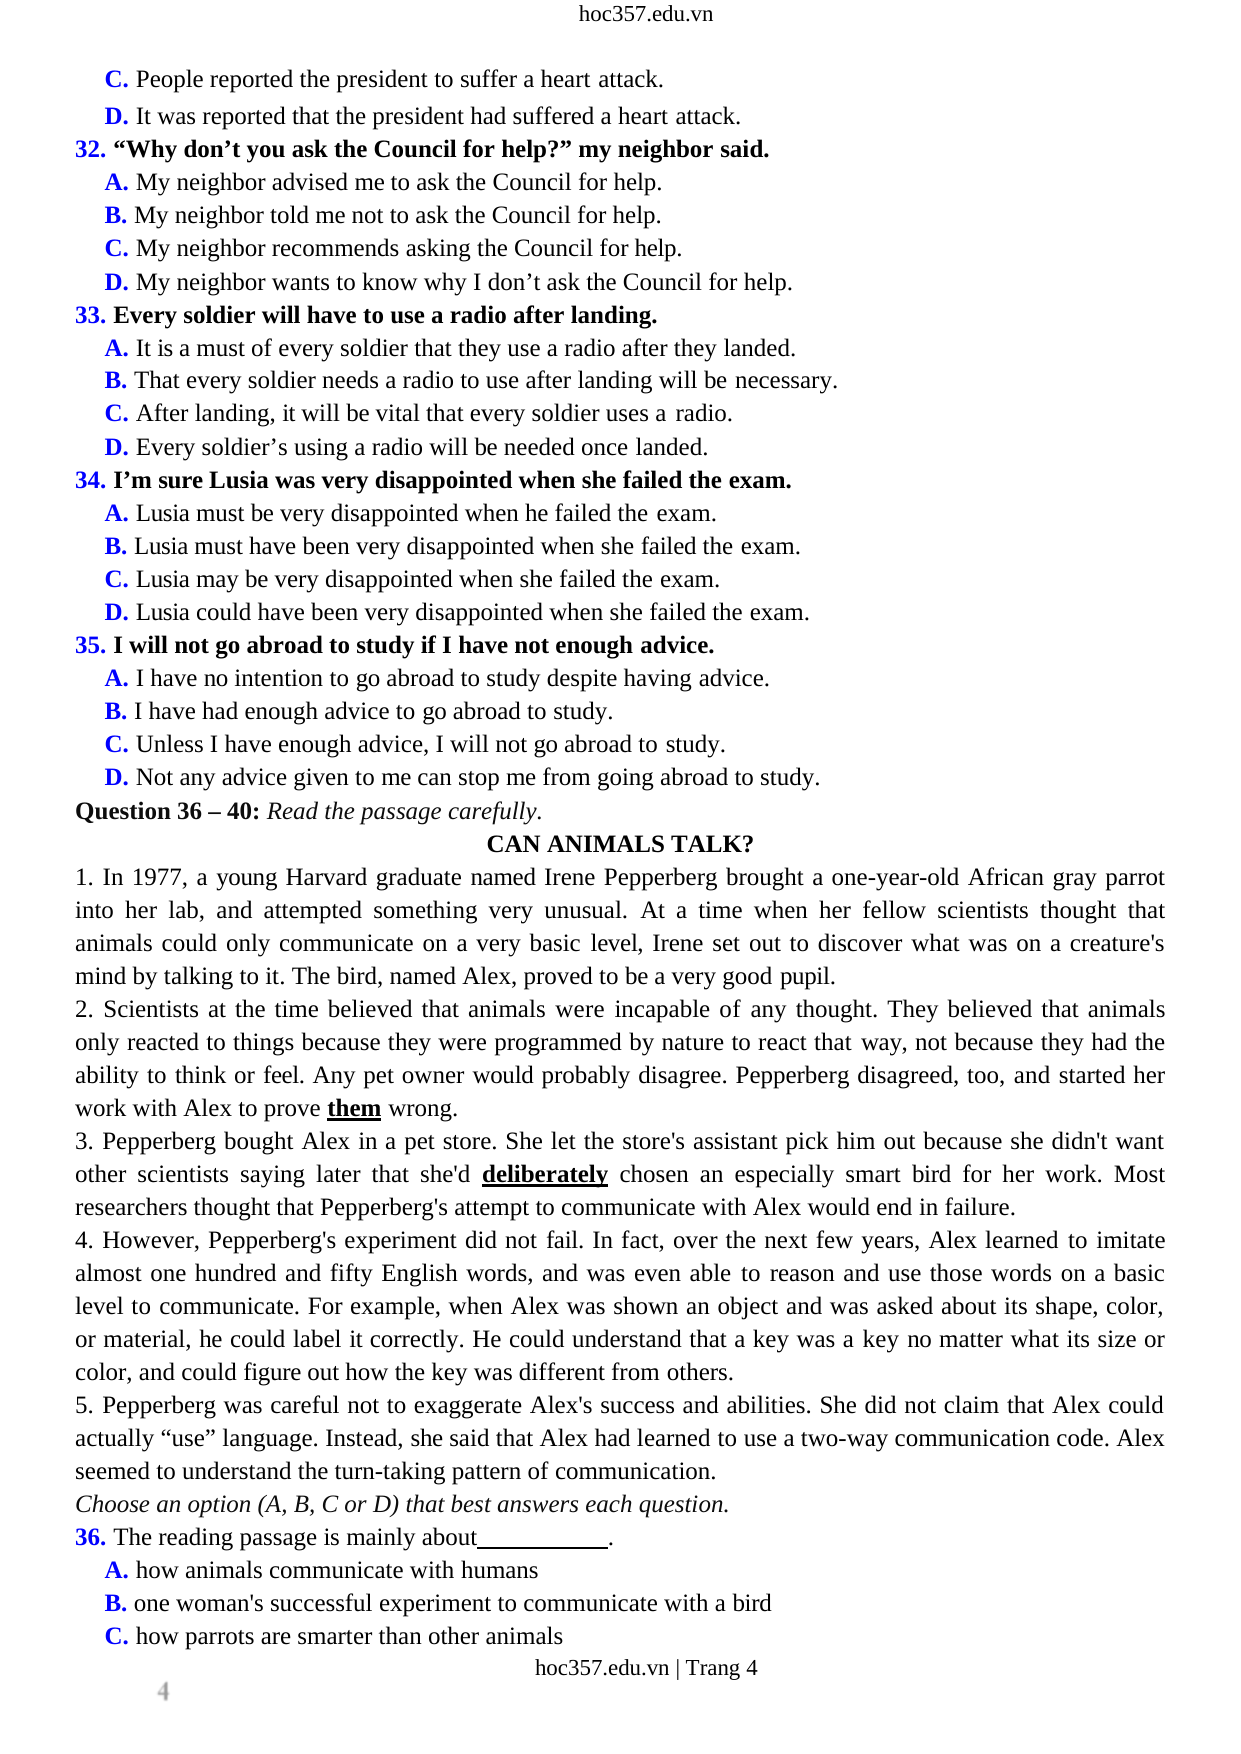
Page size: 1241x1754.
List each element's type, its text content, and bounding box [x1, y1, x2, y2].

list how parrots are smarter than other animals [104, 1621, 1240, 1650]
subtitle CAN ANIMALS TALK? [52, 829, 1189, 858]
subtitle “Why don’t you ask the Council for help?” my neighbor said. [75, 134, 1240, 163]
list My neighbor told me not to ask the Council for help. [104, 200, 1240, 229]
list Pepperberg was careful not to exaggerate Alex's success and abilities. She did not claim that Alex could actually “use” language. Instead, she said that Alex had learned to use a two-way communication code. Alex seemed to understand the turn-taking pattern of communication. [75, 1390, 1166, 1485]
list one woman's successful experiment to communicate with a bird [104, 1588, 1240, 1617]
list My neighbor wants to know why I don’t ask the Council for help. [104, 267, 1240, 295]
subtitle I will not go abroad to study if I have not enough advice. [75, 631, 1240, 659]
list Unless I have enough advice, I will not go abroad to study. [104, 729, 1240, 758]
list Scientists at the time believed that animals were incapable of any thought. They believed that animals only reacted to things because they were programmed by nature to react that way, not because they had the ability to think or feel. Any pet owner would probably disagree. Pepperberg disagreed, too, and started her work with Alex to prove them wrong. [75, 994, 1166, 1122]
list Lusia may be very disappointed when she failed the exam. [104, 564, 1240, 593]
text Choose an option (A, B, C or D) that best answers each question. [75, 1489, 1240, 1518]
subtitle I’m sure Lusia was very disappointed when she failed the exam. [75, 465, 1240, 494]
list The reading passage is mainly about . [75, 1522, 1240, 1551]
list In 1977, a young Harvard graduate named Irene Pepperberg brought a one-year-old African gray parrot into her lab, and attempted something very unusual. At a time when her fellow scientists thought that animals could only communicate on a very basic level, Irene set out to discover what was on a creature's mind by talking to it. The bird, named Alex, proved to be a very good pupil. [75, 862, 1166, 989]
list Lusia could have been very disappointed when she failed the exam. [104, 597, 1240, 626]
list how animals communicate with humans [104, 1555, 1240, 1584]
list I have no intention to go abroad to study despite having advice. [104, 663, 1240, 692]
list After landing, it will be vital that every soldier uses a radio. [104, 398, 1240, 427]
list My neighbor recommends asking the Council for help. [104, 233, 1240, 262]
list However, Pepperberg's experiment did not fail. In fact, over the next few years, Alex learned to imitate almost one hundred and fifty English words, and was even able to reason and use those words on a basic level to communicate. For example, when Alex was shown an object and was asked about its shape, color, or material, he could label it correctly. He could understand that a key was a key no matter what its size or color, and could figure out how the key was different from others. [75, 1225, 1166, 1386]
list Lusia must have been very disappointed when she failed the exam. [104, 531, 1240, 560]
list It is a must of every soldier that they use a radio after they landed. [104, 333, 1240, 361]
list Lusia must be very disappointed when he failed the exam. [104, 498, 1240, 526]
list Every soldier’s using a radio will be needed once landed. [104, 432, 1240, 460]
subtitle Every soldier will have to use a radio after landing. [75, 300, 1240, 329]
picture [155, 1680, 171, 1702]
list My neighbor advised me to ask the Council for help. [104, 167, 1240, 196]
list I have had enough advice to go abroad to study. [104, 696, 1240, 725]
list People reported the president to suffer a heart attack. [104, 64, 1240, 93]
list Pepperberg bought Alex in a pet store. She let the store's assistant pick him out because she didn't want other scientists saying later that she'd deliberately chosen an especially smart bird for her work. Most researchers thought that Pepperberg's attempt to communicate with Alex would end in failure. [75, 1126, 1165, 1221]
text Question 36 – 40: Read the passage carefully. [75, 796, 1240, 824]
list It was reported that the president had suffered a heart attack. [104, 101, 1240, 130]
list Not any advice given to me can stop me from going abroad to study. [104, 762, 1240, 791]
list That every soldier needs a radio to use after landing will be necessary. [104, 366, 1240, 394]
